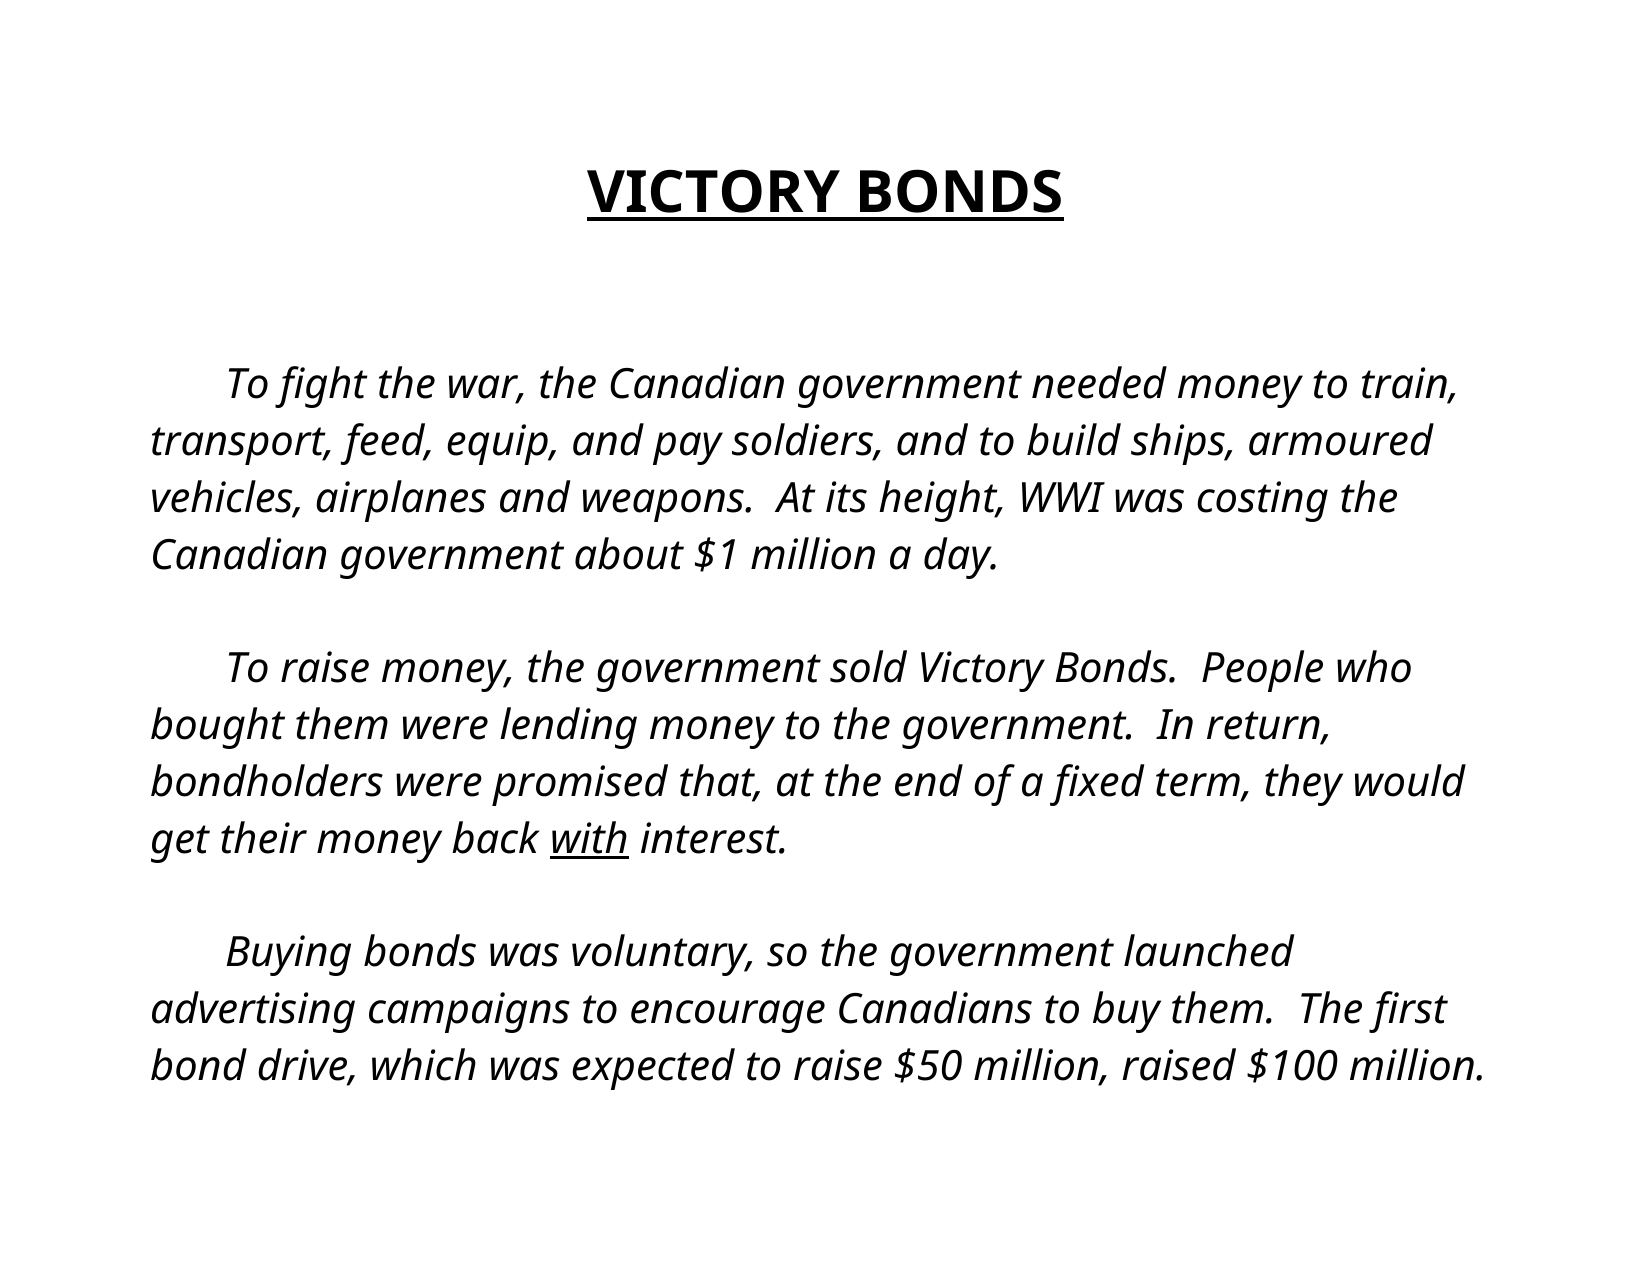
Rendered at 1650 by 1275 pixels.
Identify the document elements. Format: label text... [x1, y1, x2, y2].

text To fight the war, the Canadian government needed money to train, transport, feed, equip, and pay soldiers, and to build ships, armoured vehicles, airplanes and weapons. At its height, WWI was costing the Canadian government about $1 million a day. [150, 354, 1500, 581]
text Buying bonds was voluntary, so the government launched advertising campaigns to encourage Canadians to buy them. The first bond drive, which was expected to raise $50 million, raised $100 million. [150, 922, 1500, 1092]
text To raise money, the government sold Victory Bonds. People who bought them were lending money to the government. In return, bondholders were promised that, at the end of a fixed term, they would get their money back with interest. [150, 638, 1500, 865]
text VICTORY BONDS [150, 150, 1500, 229]
